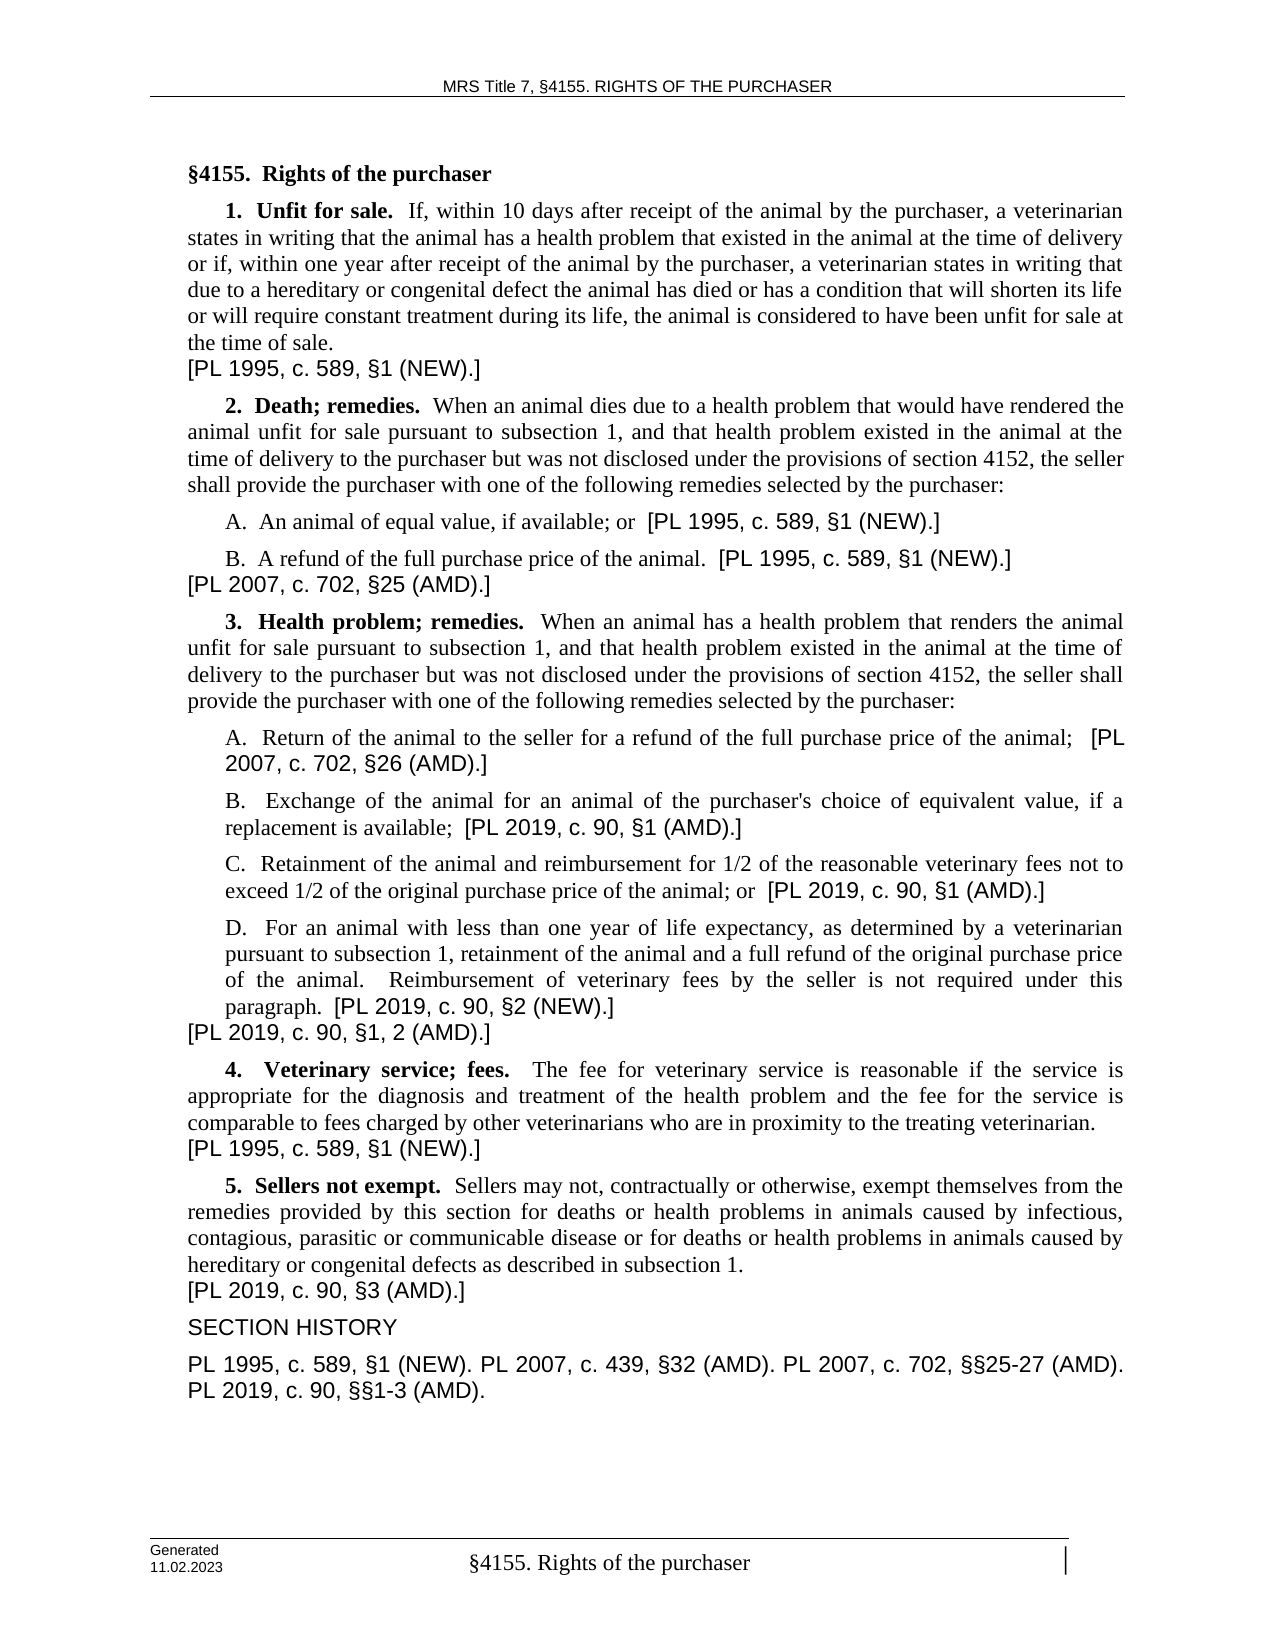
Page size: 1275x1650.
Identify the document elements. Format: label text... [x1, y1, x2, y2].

text B. Exchange of the animal for an animal of the purchaser's choice of equivalent value, if a replacement is available; [PL 2019, c. 90, §1 (AMD).] [225, 787, 1125, 840]
text C. Retainment of the animal and reimbursement for 1/2 of the reasonable veterinary fees not to exceed 1/2 of the original purchase price of the animal; or [PL 2019, c. 90, §1 (AMD).] [225, 850, 1125, 903]
text 3. Health problem; remedies. When an animal has a health problem that renders the animal unfit for sale pursuant to subsection 1, and that health problem existed in the animal at the time of delivery to the purchaser but was not disclosed under the provisions of section 4152, the seller shall provide the purchaser with one of the following remedies selected by the purchaser: [187, 608, 1125, 713]
text [PL 2007, c. 702, §25 (AMD).] [187, 571, 1125, 598]
text [PL 2019, c. 90, §1, 2 (AMD).] [187, 1019, 1125, 1045]
text 5. Sellers not exempt. Sellers may not, contractually or otherwise, exempt themselves from the remedies provided by this section for deaths or health problems in animals caused by infectious, contagious, parasitic or communicable disease or for deaths or health problems in animals caused by hereditary or congenital defects as described in subsection 1. [187, 1172, 1125, 1277]
text [PL 1995, c. 589, §1 (NEW).] [187, 1135, 1125, 1161]
text 1. Unfit for sale. If, within 10 days after receipt of the animal by the purchaser, a veterinarian states in writing that the animal has a health problem that existed in the animal at the time of delivery or if, within one year after receipt of the animal by the purchaser, a veterinarian states in writing that due to a hereditary or congenital defect the animal has died or has a condition that will shorten its life or will require constant treatment during its life, the animal is considered to have been unfit for sale at the time of sale. [187, 197, 1125, 355]
text D. For an animal with less than one year of life expectancy, as determined by a veterinarian pursuant to subsection 1, retainment of the animal and a full refund of the original purchase price of the animal. Reimbursement of veterinary fees by the seller is not required under this paragraph. [PL 2019, c. 90, §2 (NEW).] [225, 913, 1125, 1019]
text A. An animal of equal value, if available; or [PL 1995, c. 589, §1 (NEW).] [225, 508, 1125, 534]
text PL 1995, c. 589, §1 (NEW). PL 2007, c. 439, §32 (AMD). PL 2007, c. 702, §§25-27 (AMD). PL 2019, c. 90, §§1-3 (AMD). [187, 1351, 1125, 1403]
text A. Return of the animal to the seller for a refund of the full purchase price of the animal; [PL 2007, c. 702, §26 (AMD).] [225, 724, 1125, 777]
text §4155. Rights of the purchaser [187, 160, 1125, 187]
text 2. Death; remedies. When an animal dies due to a health problem that would have rendered the animal unfit for sale pursuant to subsection 1, and that health problem existed in the animal at the time of delivery to the purchaser but was not disclosed under the provisions of section 4152, the seller shall provide the purchaser with one of the following remedies selected by the purchaser: [187, 392, 1125, 497]
text [PL 2019, c. 90, §3 (AMD).] [187, 1277, 1125, 1303]
text B. A refund of the full purchase price of the animal. [PL 1995, c. 589, §1 (NEW).] [225, 545, 1125, 571]
text SECTION HISTORY [187, 1314, 1125, 1340]
text [PL 1995, c. 589, §1 (NEW).] [187, 355, 1125, 382]
text 4. Veterinary service; fees. The fee for veterinary service is reasonable if the service is appropriate for the diagnosis and treatment of the health problem and the fee for the service is comparable to fees charged by other veterinarians who are in proximity to the treating veterinarian. [187, 1056, 1125, 1135]
